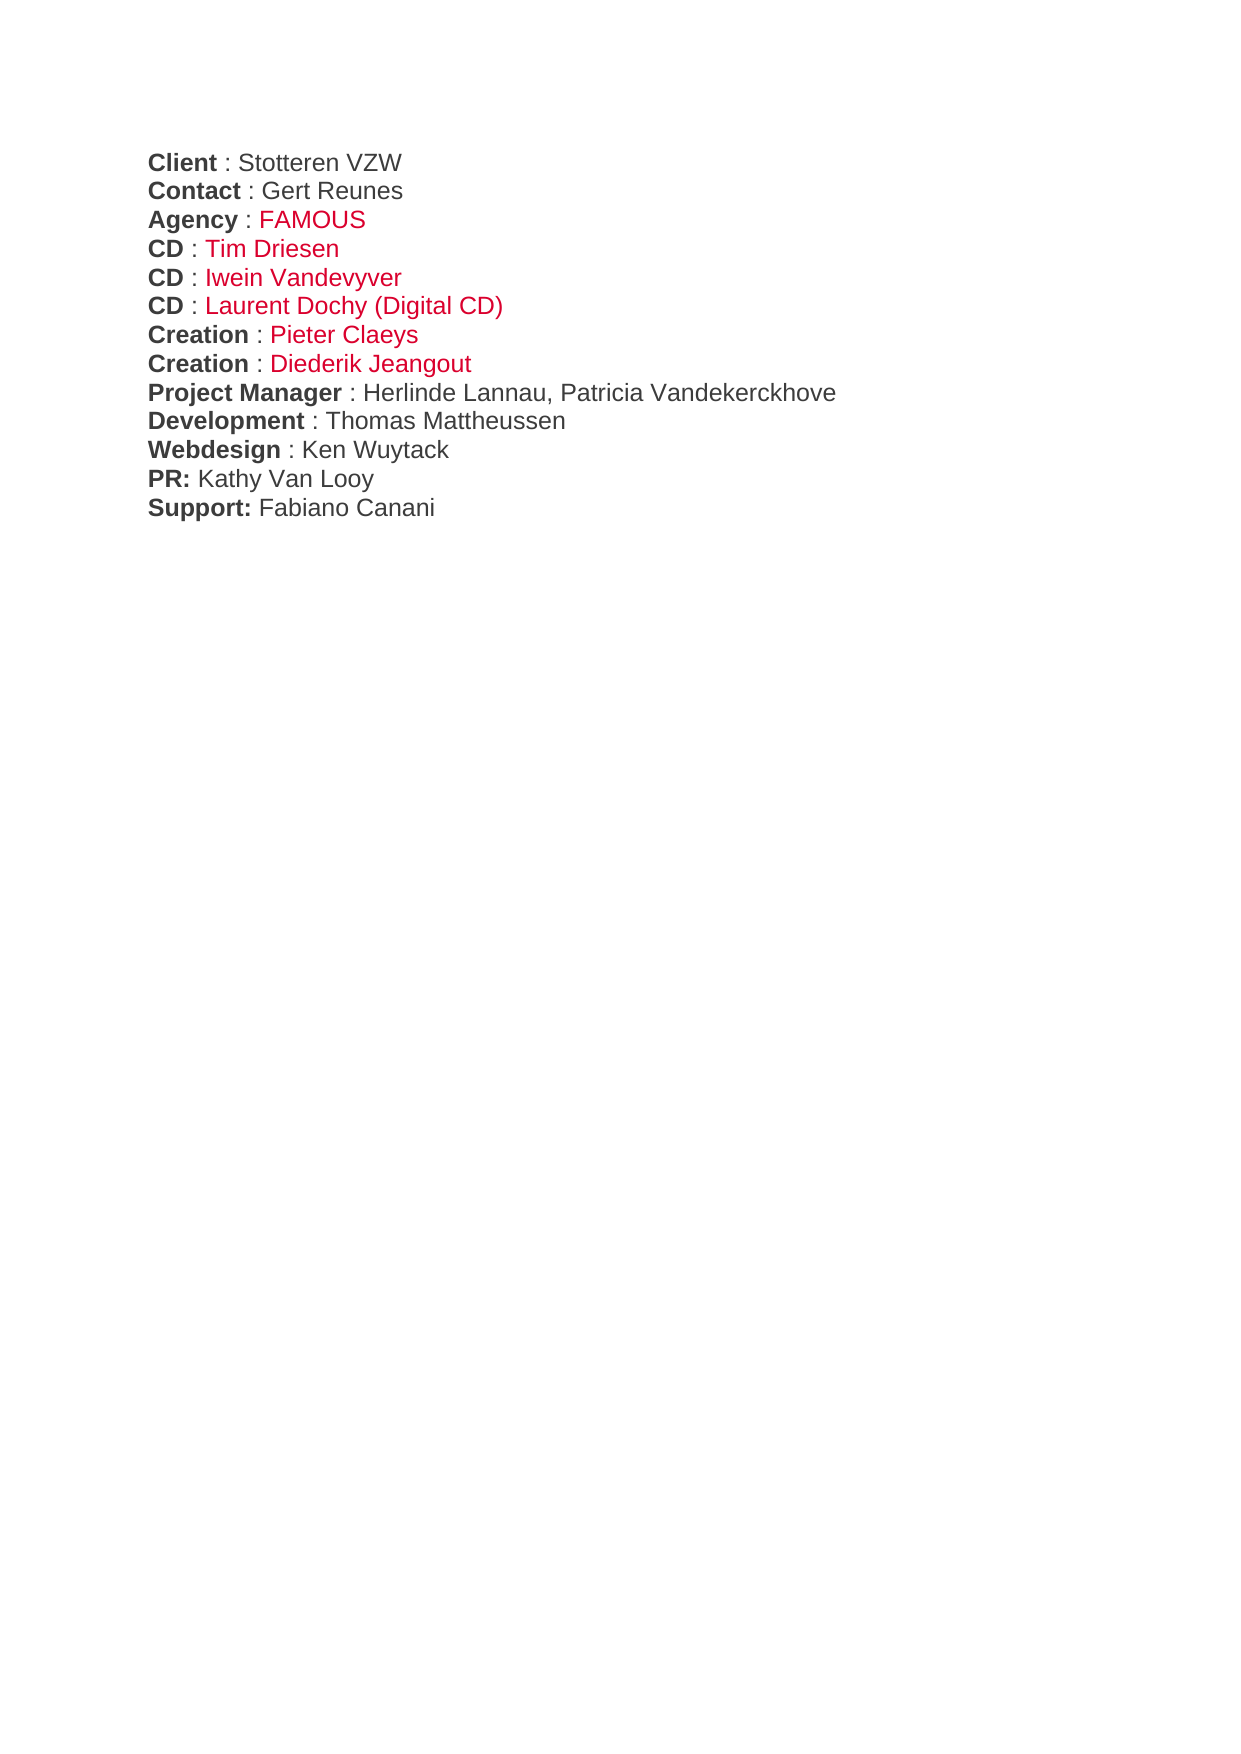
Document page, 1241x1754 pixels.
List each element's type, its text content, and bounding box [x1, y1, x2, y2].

text CD : Tim Driesen [148, 234, 1093, 263]
text PR: Kathy Van Looy [148, 464, 1093, 493]
text Project Manager : Herlinde Lannau, Patricia Vandekerckhove [148, 378, 1093, 406]
text Agency : FAMOUS [148, 205, 1093, 234]
text Webdesign : Ken Wuytack [148, 435, 1093, 464]
text Creation : Diederik Jeangout [148, 349, 1093, 378]
text Client : Stotteren VZW [148, 148, 1093, 176]
text CD : Iwein Vandevyver [148, 263, 1093, 291]
text Contact : Gert Reunes [148, 176, 1093, 205]
text Development : Thomas Mattheussen [148, 406, 1093, 435]
text Creation : Pieter Claeys [148, 320, 1093, 349]
text CD : Laurent Dochy (Digital CD) [148, 291, 1093, 320]
text Support: Fabiano Canani [148, 493, 1093, 521]
